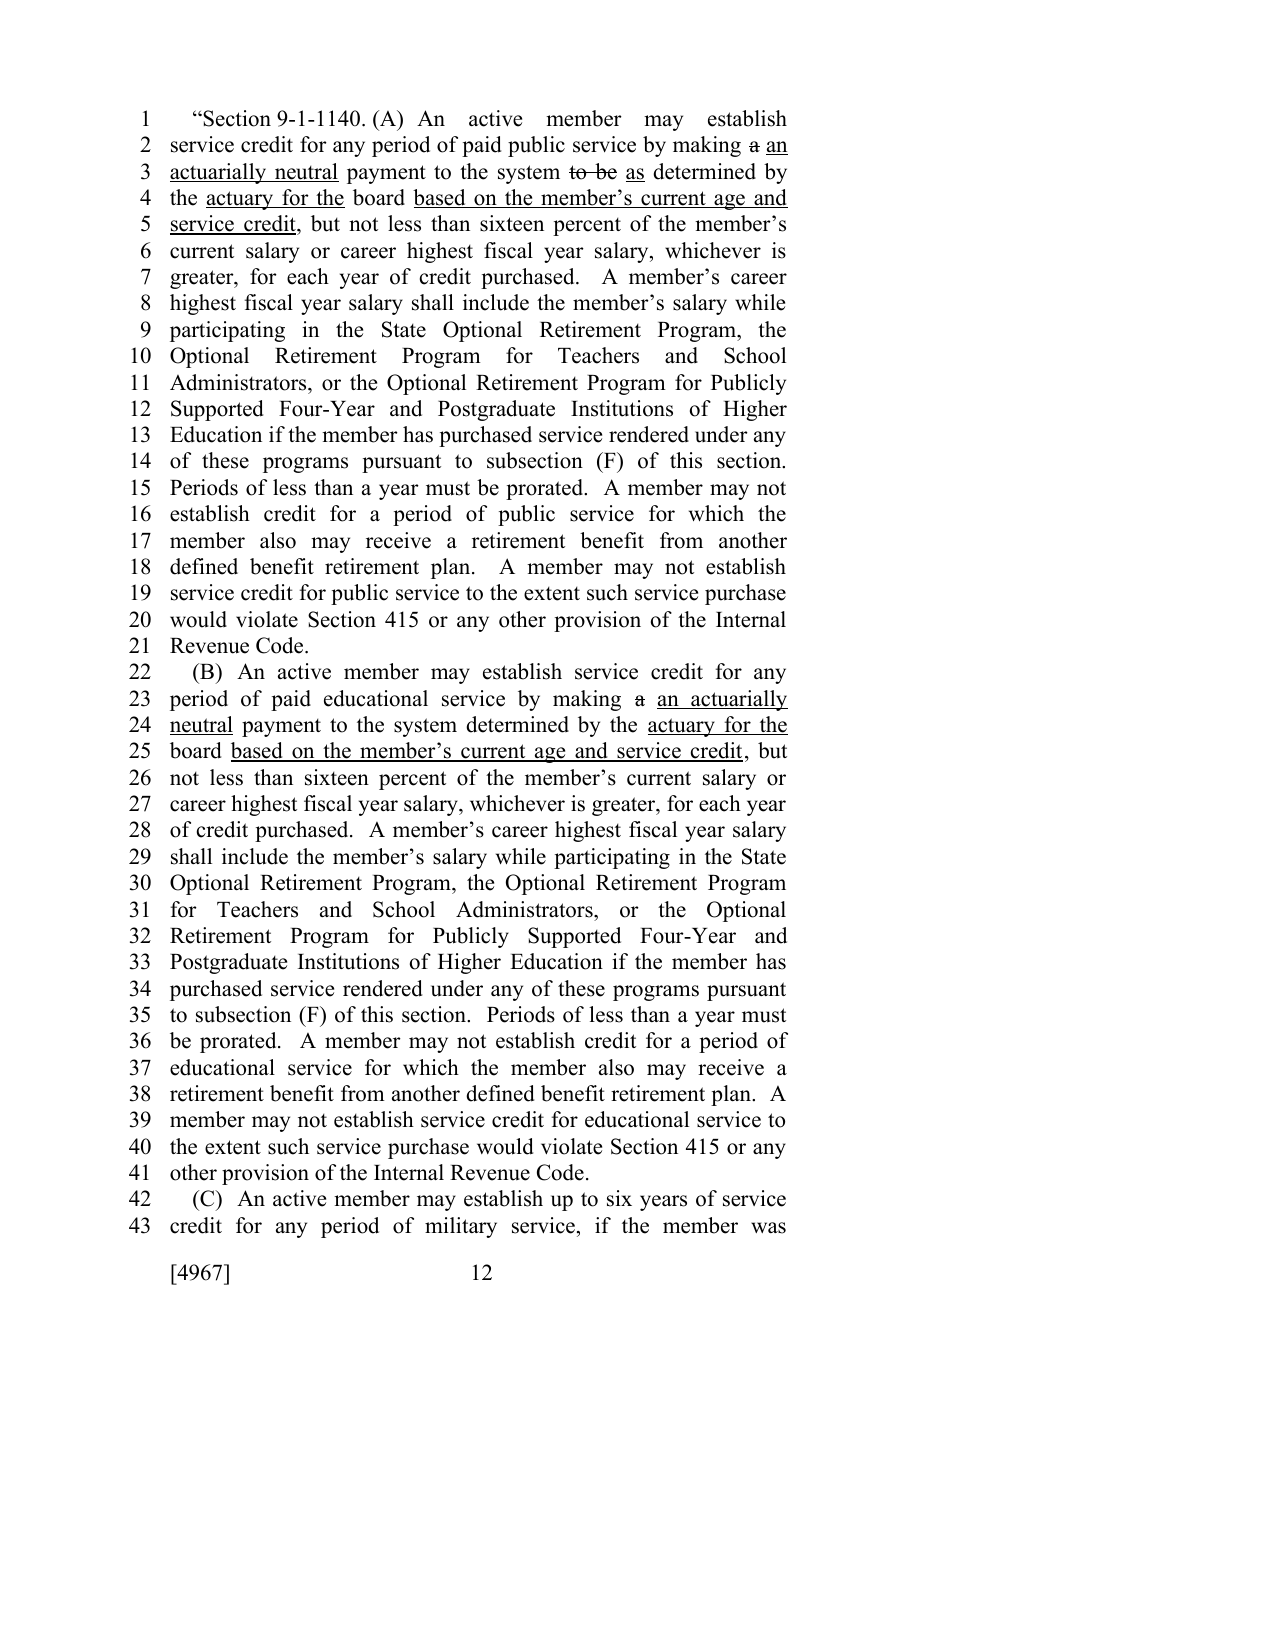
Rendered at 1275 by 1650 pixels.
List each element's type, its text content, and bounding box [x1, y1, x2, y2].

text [169, 1186, 787, 1238]
text (B) An active member may establish service credit for any period of paid educational service by making a an actuarially neutral payment to the system determined by the actuary for the board based on the member’s current age and service credit, but not less than sixteen percent of the member’s current salary or career highest fiscal year salary, whichever is greater, for each year of credit purchased. A member’s career highest fiscal year salary shall include the member’s salary while participating in the State Optional Retirement Program, the Optional Retirement Program for Teachers and School Administrators, or the Optional Retirement Program for Publicly Supported Four-Year and Postgraduate Institutions of Higher Education if the member has purchased service rendered under any of these programs pursuant to subsection (F) of this section. Periods of less than a year must be prorated. A member may not establish credit for a period of educational service for which the member also may receive a retirement benefit from another defined benefit retirement plan. A member may not establish service credit for educational service to the extent such service purchase would violate Section 415 or any other provision of the Internal Revenue Code. [169, 658, 787, 1186]
text “Section 9-1-1140. (A) An active member may establish service credit for any period of paid public service by making a an actuarially neutral payment to the system to be as determined by the actuary for the board based on the member’s current age and service credit, but not less than sixteen percent of the member’s current salary or career highest fiscal year salary, whichever is greater, for each year of credit purchased. A member’s career highest fiscal year salary shall include the member’s salary while participating in the State Optional Retirement Program, the Optional Retirement Program for Teachers and School Administrators, or the Optional Retirement Program for Publicly Supported Four-Year and Postgraduate Institutions of Higher Education if the member has purchased service rendered under any of these programs pursuant to subsection (F) of this section. Periods of less than a year must be prorated. A member may not establish credit for a period of public service for which the member also may receive a retirement benefit from another defined benefit retirement plan. A member may not establish service credit for public service to the extent such service purchase would violate Section 415 or any other provision of the Internal Revenue Code. [169, 105, 787, 658]
